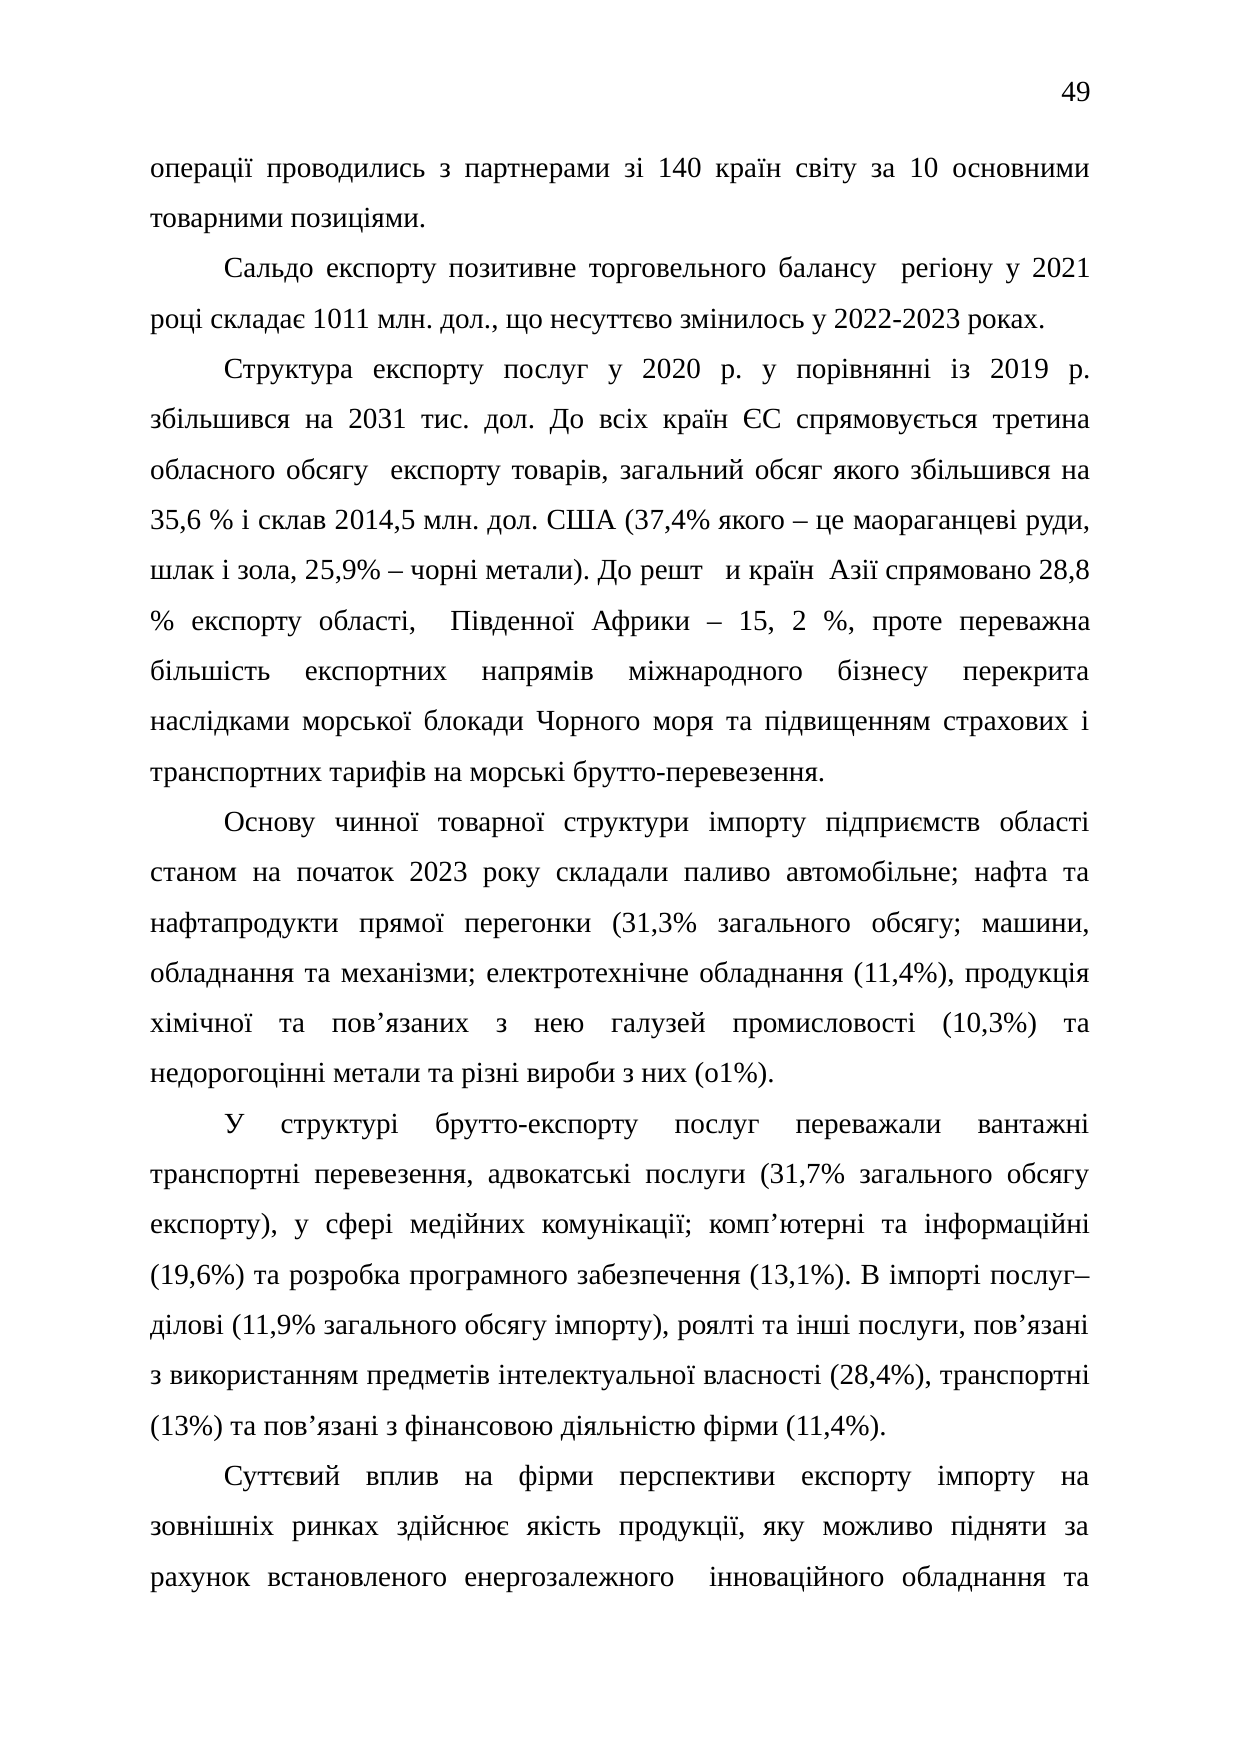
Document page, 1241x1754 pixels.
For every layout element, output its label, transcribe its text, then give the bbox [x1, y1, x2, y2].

text Основу чинної товарної структури імпорту підприємств області станом на початок 2023 року складали паливо автомобільне; нафта та нафтапродукти прямої перегонки (31,3% загального обсягу; машини, обладнання та механізми; електротехнічне обладнання (11,4%), продукція хімічної та пов’язаних з нею галузей промисловості (10,3%) та недорогоцінні метали та різні вироби з них (о1%). [150, 804, 1090, 1089]
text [150, 1458, 1090, 1592]
text Сальдо експорту позитивне торговельного балансу регіону у 2021 році складає 1011 млн. дол., що несуттєво змінилось у 2022-2023 роках. [150, 251, 1090, 334]
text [150, 150, 1090, 234]
text У структурі брутто-експорту послуг переважали вантажні транспортні перевезення, адвокатські послуги (31,7% загального обсягу експорту), у сфері медійних комунікації; комп’ютерні та інформаційні (19,6%) та розробка програмного забезпечення (13,1%). В імпорті послуг– ділові (11,9% загального обсягу імпорту), роялті та інші послуги, пов’язані з використанням предметів інтелектуальної власності (28,4%), транспортні (13%) та пов’язані з фінансовою діяльністю фірми (11,4%). [150, 1106, 1090, 1441]
text Структура експорту послуг у 2020 р. у порівнянні із 2019 р. збільшився на 2031 тис. дол. До всіх країн ЄС спрямовується третина обласного обсягу експорту товарів, загальний обсяг якого збільшився на 35,6 % і склав 2014,5 млн. дол. США (37,4% якого – це маораганцеві руди, шлак і зола, 25,9% – чорні метали). До решт и країн Азії спрямовано 28,8 % експорту області, Південної Африки – 15, 2 %, проте переважна більшість експортних напрямів міжнародного бізнесу перекрита наслідками морської блокади Чорного моря та підвищенням страхових і транспортних тарифів на морські брутто-перевезення. [150, 351, 1090, 787]
